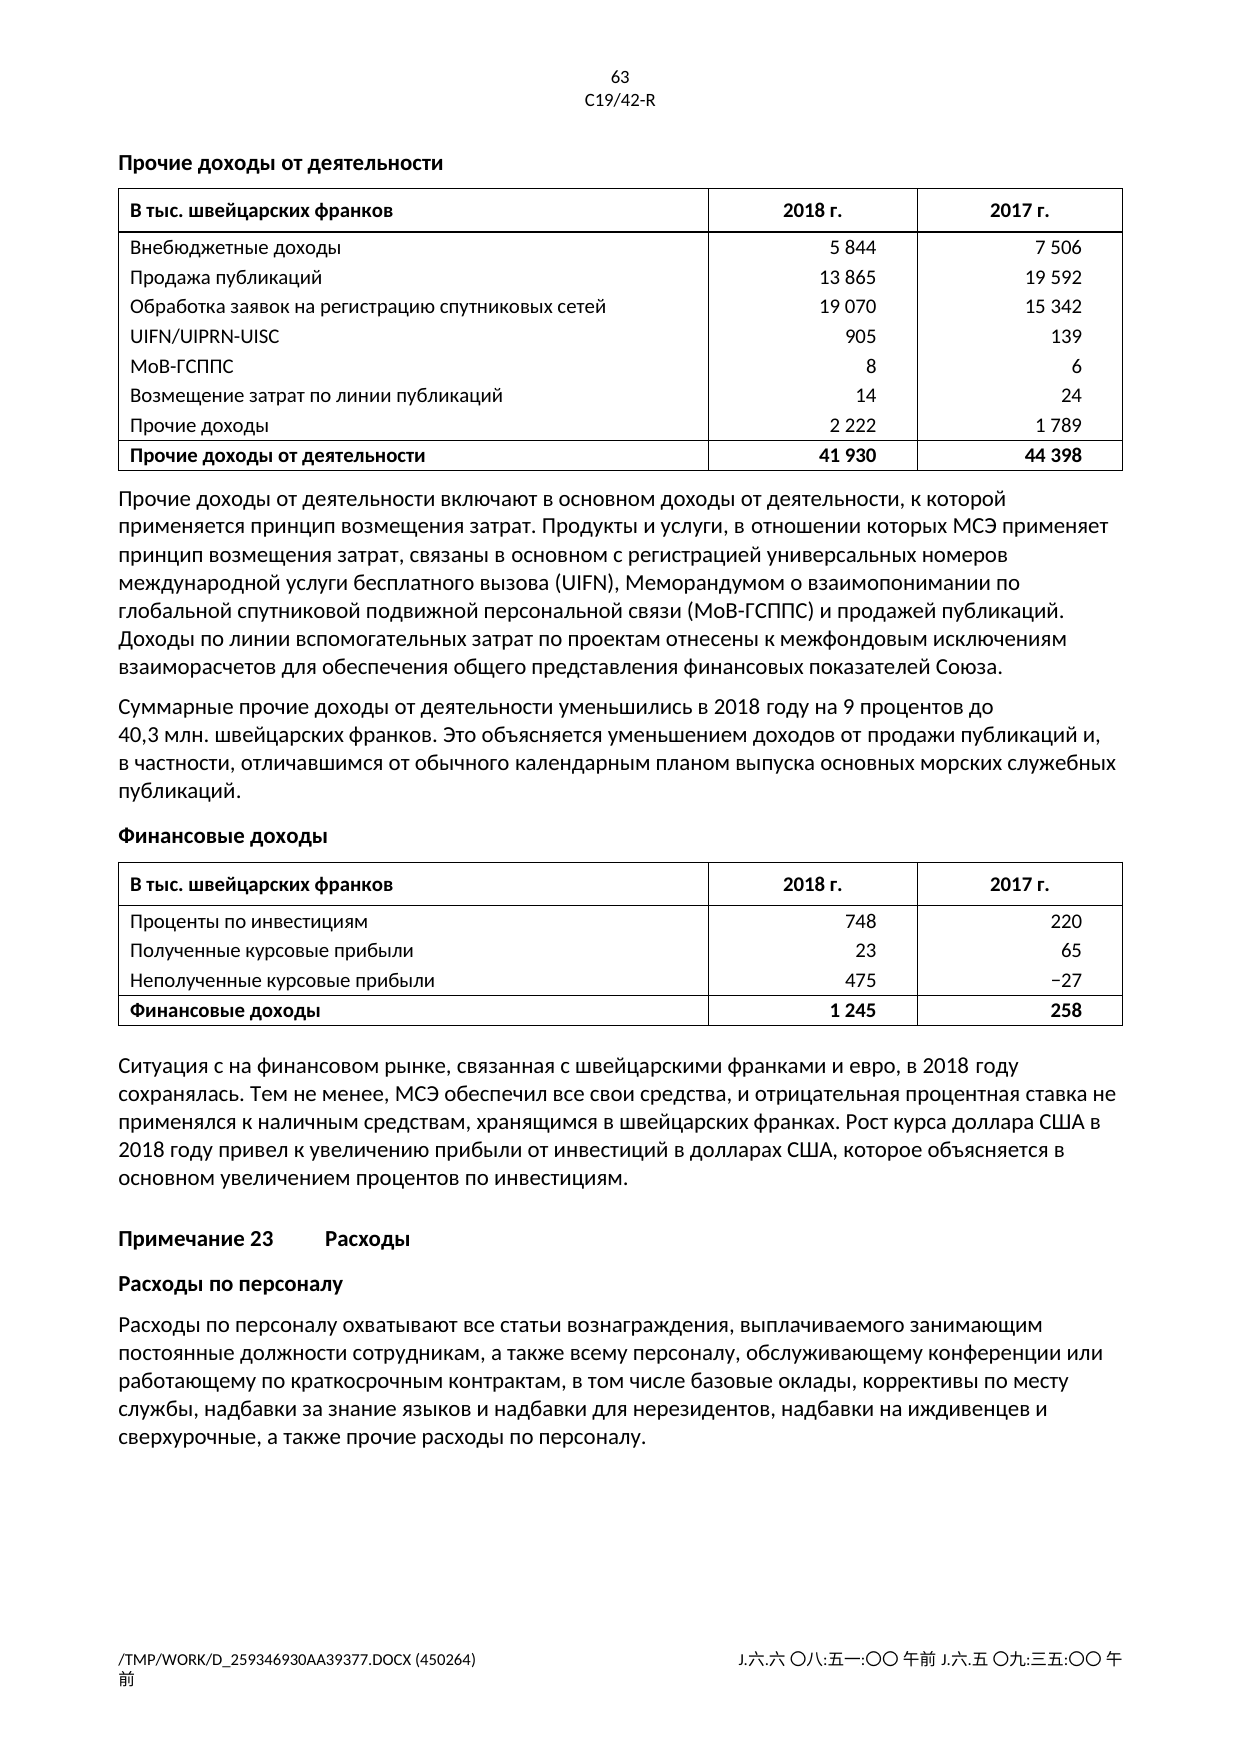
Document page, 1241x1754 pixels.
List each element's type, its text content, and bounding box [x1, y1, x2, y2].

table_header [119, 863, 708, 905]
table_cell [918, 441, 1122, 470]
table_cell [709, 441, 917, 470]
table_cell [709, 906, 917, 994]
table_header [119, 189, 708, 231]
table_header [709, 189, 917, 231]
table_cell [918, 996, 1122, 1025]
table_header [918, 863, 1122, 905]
subtitle Расходы по персоналу [118, 1269, 1122, 1297]
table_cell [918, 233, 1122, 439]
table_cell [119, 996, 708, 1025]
text Расходы по персоналу охватывают все статьи вознаграждения, выплачиваемого занимающим постоянные должности сотрудникам, а также всему персоналу, обслуживающему конференции или работающему по краткосрочным контрактам, в том числе базовые оклады, коррективы по месту службы, надбавки за знание языков и надбавки для нерезидентов, надбавки на иждивенцев и сверхурочные, а также прочие расходы по персоналу. [118, 1310, 1122, 1450]
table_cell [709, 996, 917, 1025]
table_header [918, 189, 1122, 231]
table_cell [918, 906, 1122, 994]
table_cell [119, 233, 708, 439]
subtitle Финансовые доходы [118, 821, 1122, 849]
title Суммарные прочие доходы от деятельности уменьшились в 2018 году на 9 процентов до 40,3 млн. швейцарских франков. Это объясняется уменьшением доходов от продажи публикаций и, в частности, отличавшимся от обычного календарным планом выпуска основных морских служебных публикаций. [118, 692, 1122, 804]
title Ситуация с на финансовом рынке, связанная с швейцарскими франками и евро, в 2018 году сохранялась. Тем не менее, МСЭ обеспечил все свои средства, и отрицательная процентная ставка не применялся к наличным средствам, хранящимся в швейцарских франках. Рост курса доллара США в 2018 году привел к увеличению прибыли от инвестиций в долларах США, которое объясняется в основном увеличением процентов по инвестициям. [118, 1051, 1122, 1191]
subtitle Прочие доходы от деятельности [118, 148, 1122, 176]
title Прочие доходы от деятельности включают в основном доходы от деятельности, к которой применяется принцип возмещения затрат. Продукты и услуги, в отношении которых МСЭ применяет принцип возмещения затрат, связаны в основном с регистрацией универсальных номеров международной услуги бесплатного вызова (UIFN), Меморандумом о взаимопонимании по глобальной спутниковой подвижной персональной связи (МоВ-ГСППС) и продажей публикаций. Доходы по линии вспомогательных затрат по проектам отнесены к межфондовым исключениям взаиморасчетов для обеспечения общего представления финансовых показателей Союза. [118, 484, 1122, 680]
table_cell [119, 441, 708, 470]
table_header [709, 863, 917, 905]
subtitle Примечание 23 Расходы [118, 1224, 1122, 1253]
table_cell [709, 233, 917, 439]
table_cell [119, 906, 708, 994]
